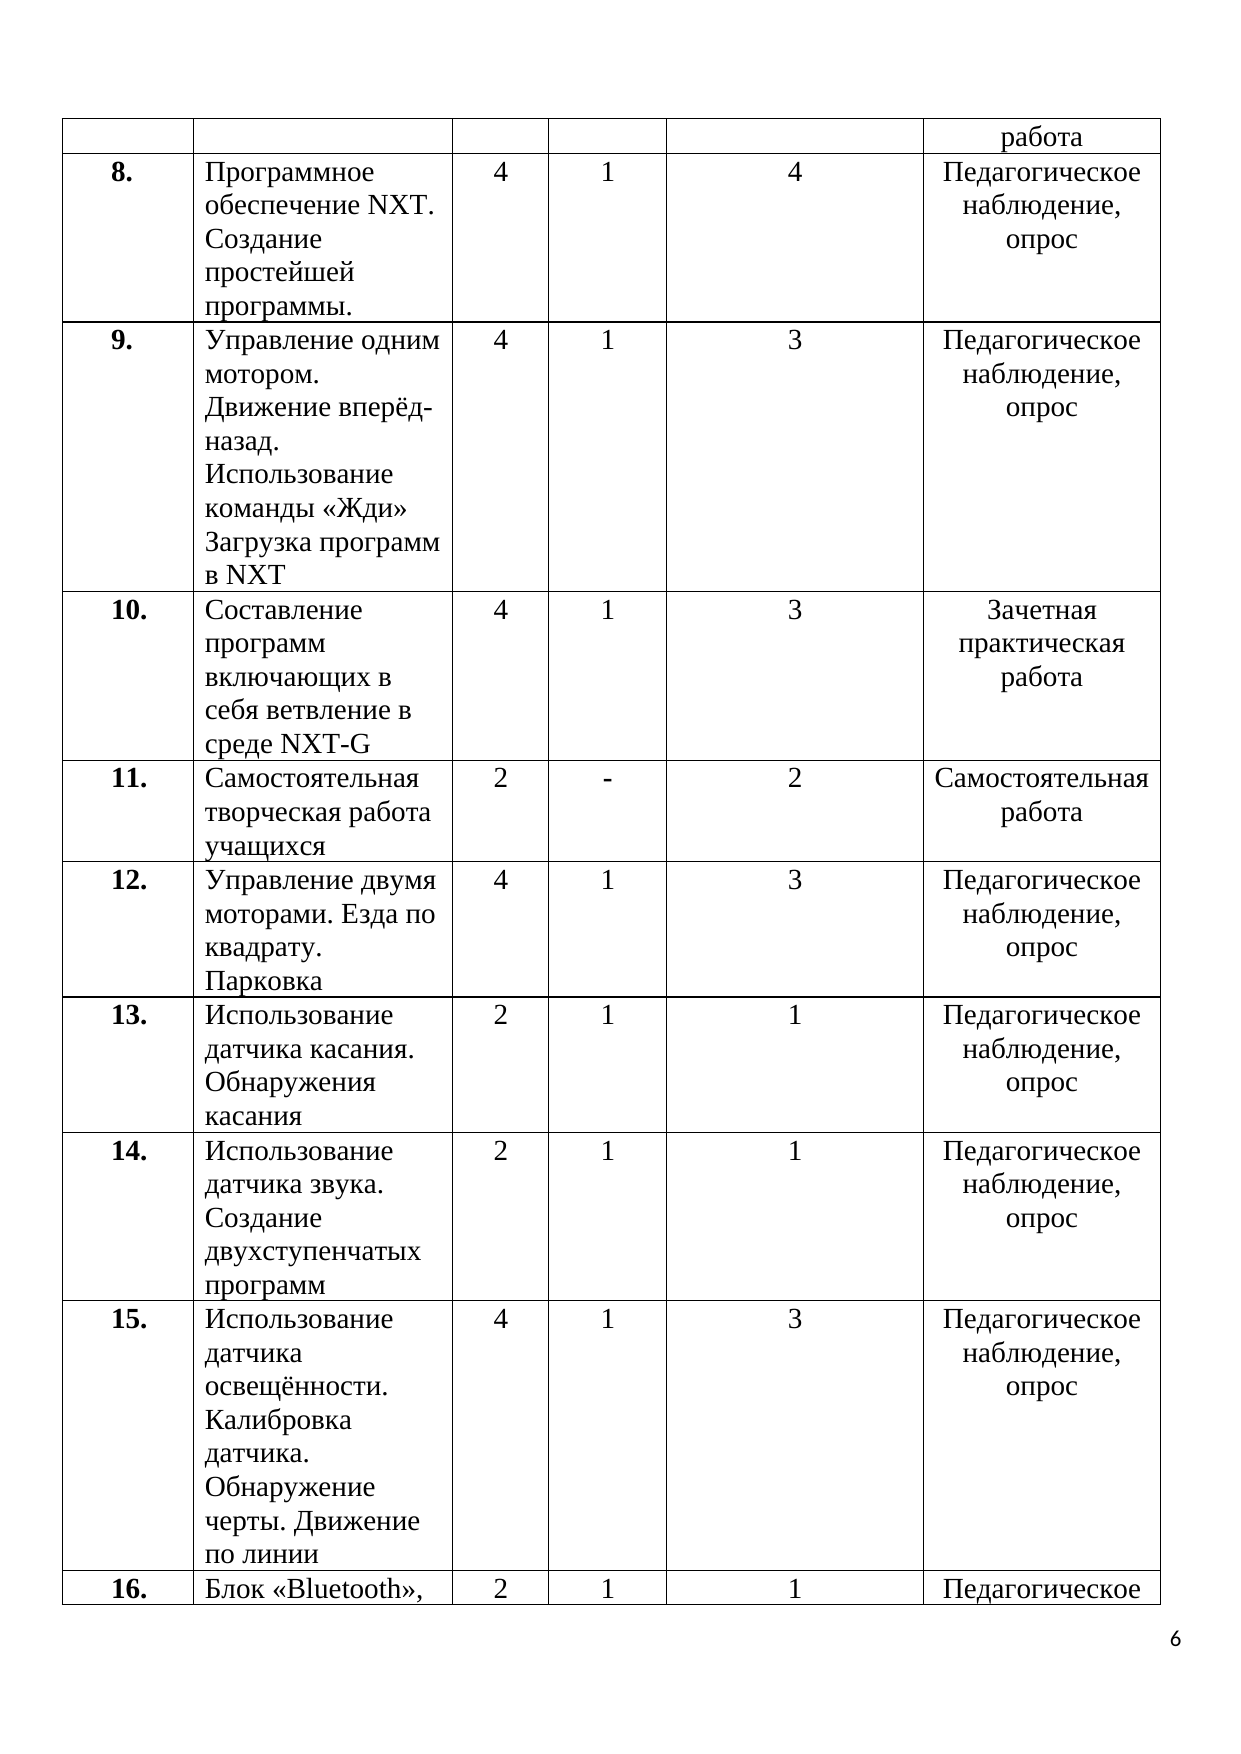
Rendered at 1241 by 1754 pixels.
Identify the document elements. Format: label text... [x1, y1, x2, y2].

table_cell 3 [667, 862, 923, 996]
table_cell [63, 119, 193, 153]
table_cell 1 [549, 119, 666, 153]
table_cell 3 [667, 1301, 923, 1570]
table_cell Программное обеспечение NXT. Создание простейшей программы. [194, 154, 452, 321]
table_cell 2 [453, 1571, 548, 1604]
table_cell 2 [667, 761, 923, 861]
table_cell 1 [549, 1133, 666, 1300]
table_cell 1 [549, 154, 666, 321]
table_cell Управление двумя моторами. Езда по квадрату. Парковка [194, 862, 452, 996]
table_cell Педагогическое наблюдение, опрос [924, 1133, 1160, 1300]
table_cell Составление программ включающих в себя ветвление в среде NXT-G [194, 592, 452, 759]
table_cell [924, 119, 1160, 153]
table_cell 4 [453, 119, 548, 153]
table_cell 3 [667, 592, 923, 759]
table_cell - [549, 761, 666, 861]
table_cell [63, 323, 193, 591]
table_cell 4 [667, 154, 923, 321]
table_cell 1 [549, 862, 666, 996]
table_cell [63, 1133, 193, 1300]
table_cell 1 [549, 1301, 666, 1570]
table_cell [63, 592, 193, 759]
table_cell 4 [453, 1301, 548, 1570]
table_cell [63, 1301, 193, 1570]
table_cell 1 [667, 1571, 923, 1604]
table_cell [924, 1571, 1160, 1604]
table_cell [63, 154, 193, 321]
table_cell Педагогическое наблюдение, опрос [924, 998, 1160, 1132]
table_cell 1 [549, 323, 666, 591]
table_cell 1 [667, 998, 923, 1132]
table_cell Педагогическое наблюдение, опрос [924, 862, 1160, 996]
table_cell Использование датчика звука. Создание двухступенчатых программ [194, 1133, 452, 1300]
table_cell Использование датчика освещённости. Калибровка датчика. Обнаружение черты. Движение по линии [194, 1301, 452, 1570]
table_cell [194, 1571, 452, 1604]
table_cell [194, 119, 452, 153]
table_cell 1 [667, 1133, 923, 1300]
table_cell 2 [453, 1133, 548, 1300]
table_cell 2 [453, 761, 548, 861]
table_cell Педагогическое наблюдение, опрос [924, 1301, 1160, 1570]
table_cell Использование датчика касания. Обнаружения касания [194, 998, 452, 1132]
table_cell 4 [453, 592, 548, 759]
table_cell [63, 761, 193, 861]
table_cell 3 [667, 323, 923, 591]
table_cell 2 [453, 998, 548, 1132]
table_cell Зачетная практическая работа [924, 592, 1160, 759]
table_cell 4 [453, 862, 548, 996]
table_cell 1 [549, 592, 666, 759]
table_cell Управление одним мотором. Движение вперёд-назад. Использование команды «Жди» Загрузка программ в NXT [194, 323, 452, 591]
table_cell 3 [667, 119, 923, 153]
table_cell 1 [549, 998, 666, 1132]
table_cell [63, 998, 193, 1132]
table_cell Педагогическое наблюдение, опрос [924, 154, 1160, 321]
table_cell 1 [549, 1571, 666, 1604]
table_cell Педагогическое наблюдение, опрос [924, 323, 1160, 591]
table_cell 4 [453, 323, 548, 591]
table_cell [63, 1571, 193, 1604]
table_cell [63, 862, 193, 996]
table_cell Самостоятельная творческая работа учащихся [194, 761, 452, 861]
table_cell 4 [453, 154, 548, 321]
table_cell Самостоятельная работа [924, 761, 1160, 861]
